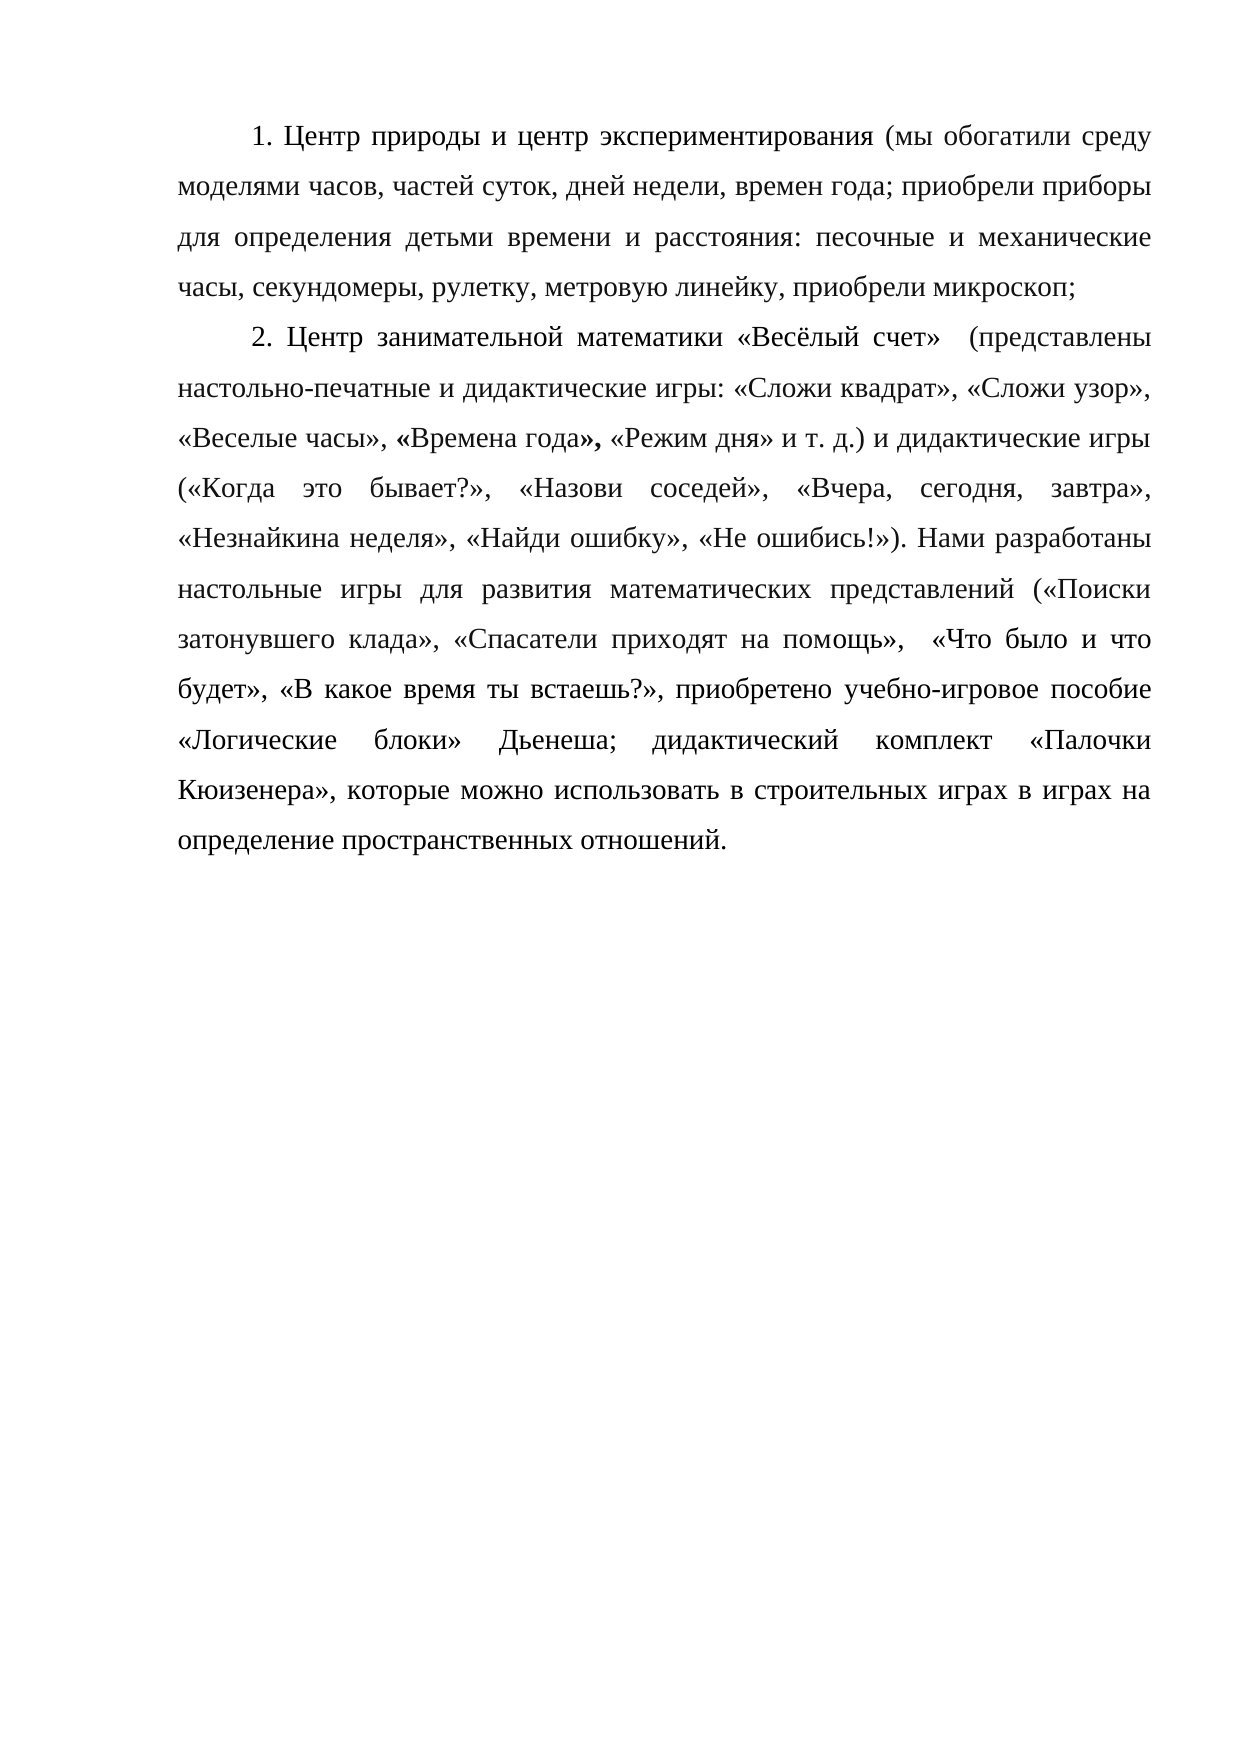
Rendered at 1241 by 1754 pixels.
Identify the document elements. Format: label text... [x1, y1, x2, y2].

text 1. Центр природы и центр экспериментирования (мы обогатили среду моделями часов, частей суток, дней недели, времен года; приобрели приборы для определения детьми времени и расстояния: песочные и механические часы, секундомеры, рулетку, метровую линейку, приобрели микроскоп; [177, 118, 1152, 303]
text 2. Центр занимательной математики «Весёлый счет» (представлены настольно-печатные и дидактические игры: «Сложи квадрат», «Сложи узор», «Веселые часы», «Времена года», «Режим дня» и т. д.) и дидактические игры («Когда это бывает?», «Назови соседей», «Вчера, сегодня, завтра», «Незнайкина неделя», «Найди ошибку», «Не ошибись!»). Нами разработаны настольные игры для развития математических представлений («Поиски затонувшего клада», «Спасатели приходят на помощь», «Что было и что будет», «В какое время ты встаешь?», приобретено учебно-игровое пособие «Логические блоки» Дьенеша; дидактический комплект «Палочки Кюизенера», которые можно использовать в строительных играх в играх на определение пространственных отношений. [177, 319, 1152, 856]
